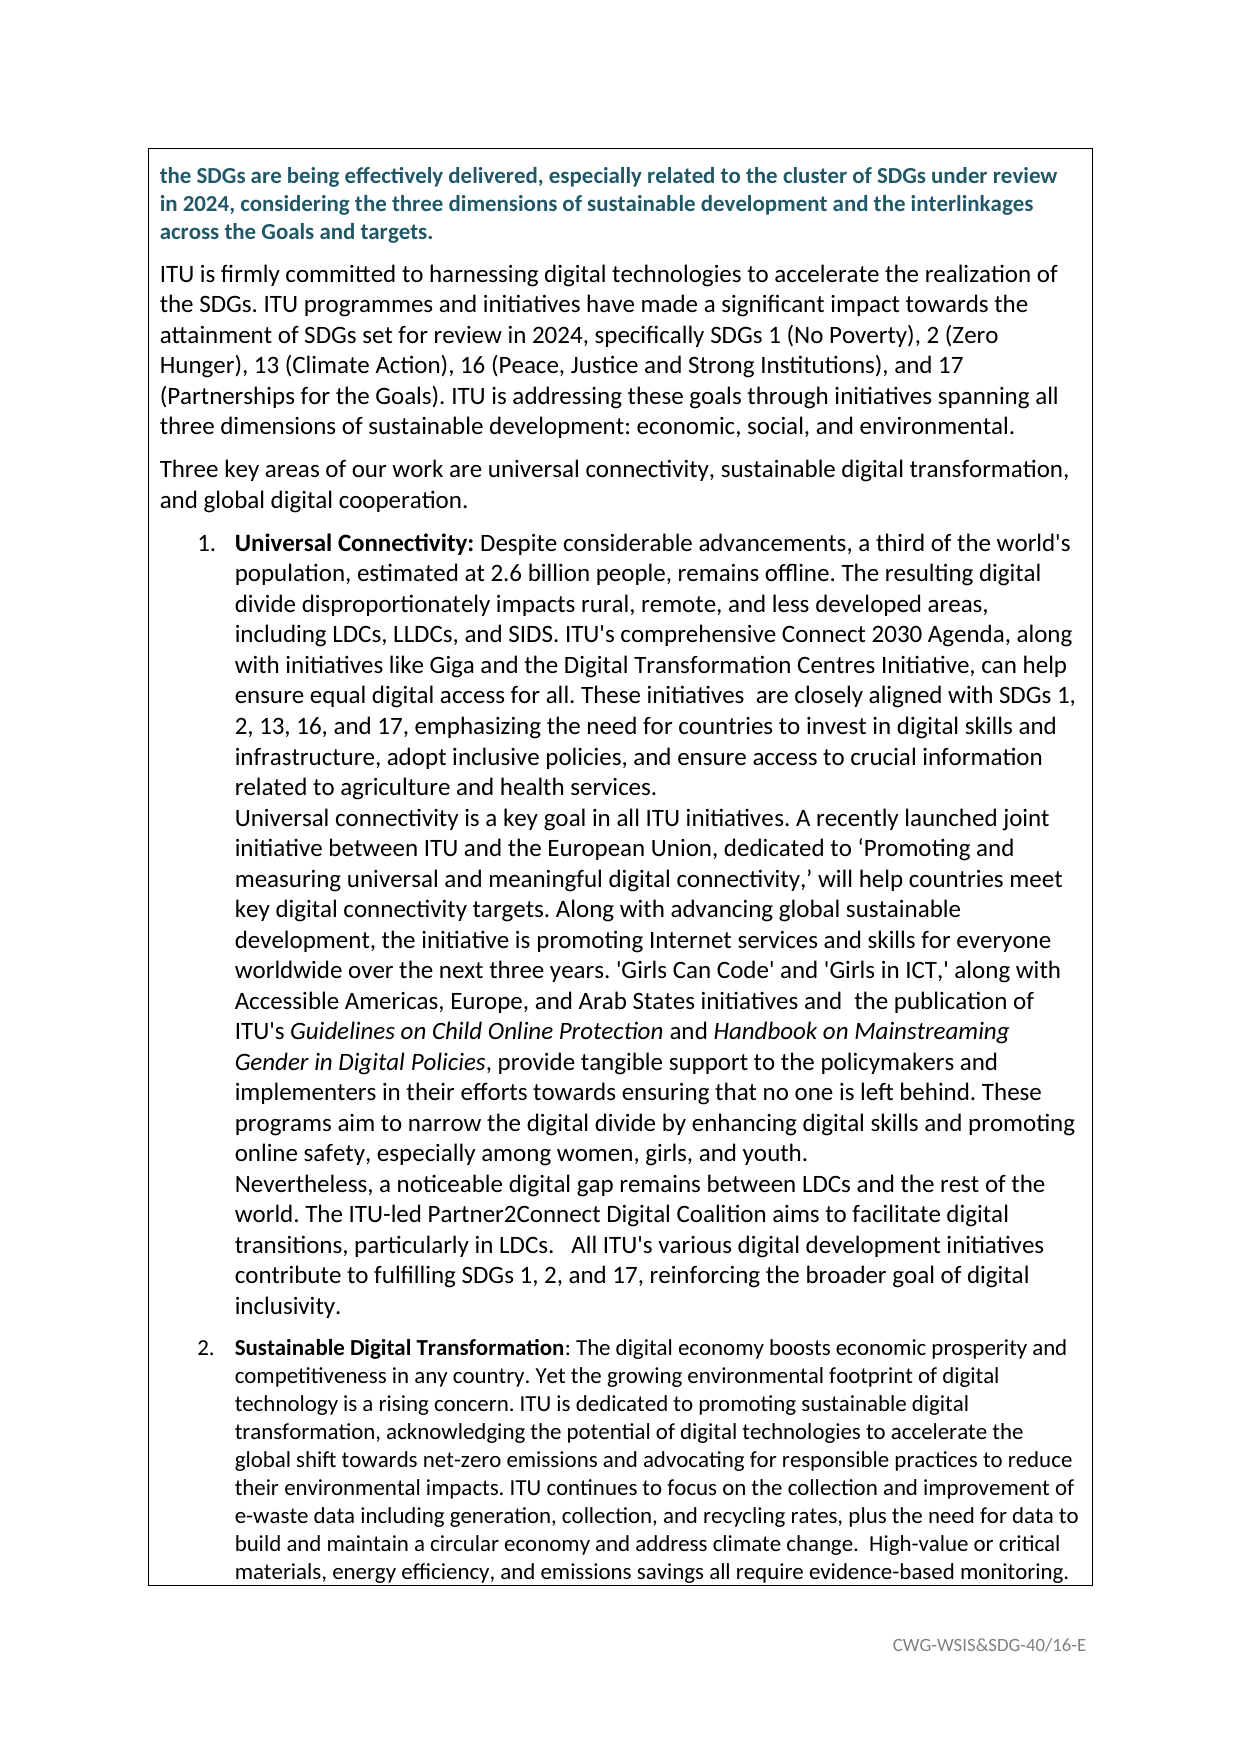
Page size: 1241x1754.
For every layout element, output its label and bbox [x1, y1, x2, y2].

table_cell [149, 149, 1092, 1585]
